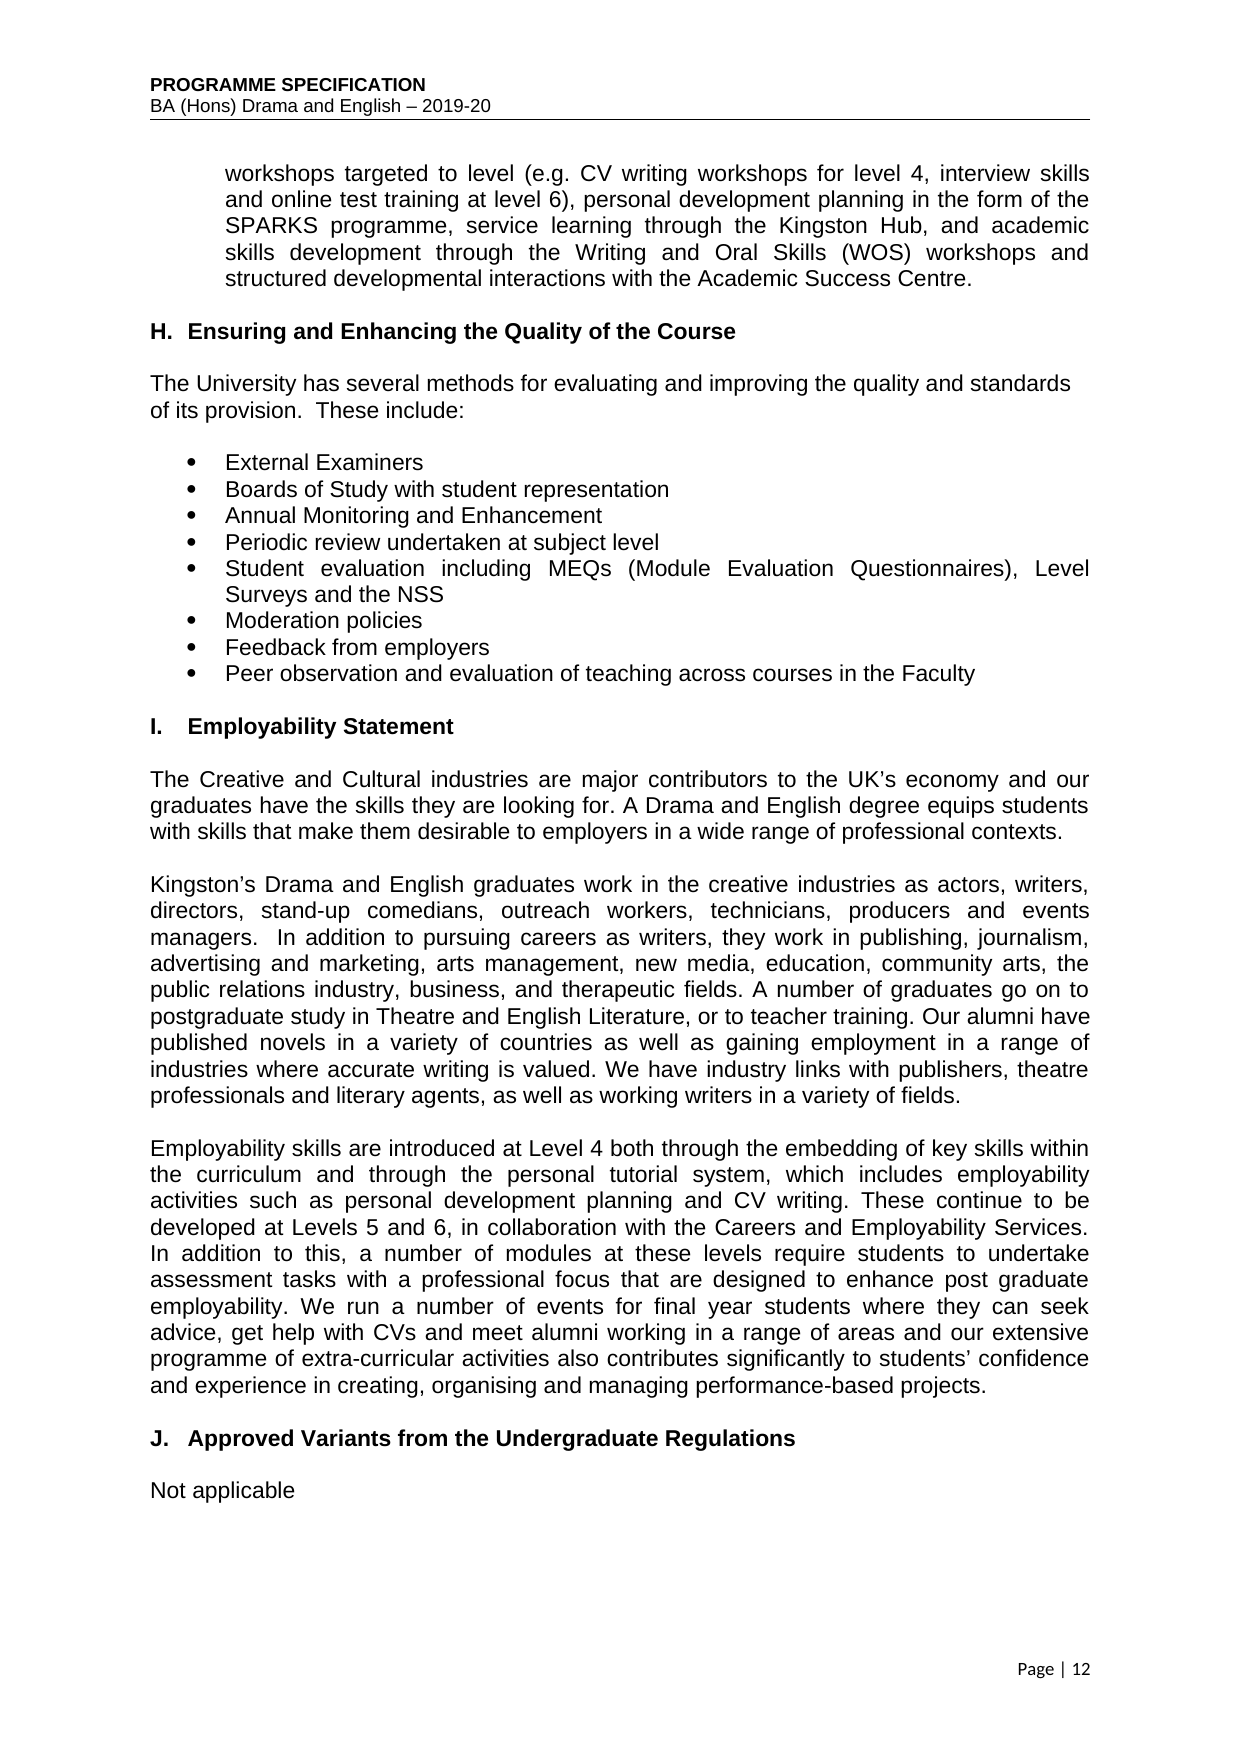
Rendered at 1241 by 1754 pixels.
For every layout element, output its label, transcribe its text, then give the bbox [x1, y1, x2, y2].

text Employability skills are introduced at Level 4 both through the embedding of key skills within the curriculum and through the personal tutorial system, which includes employability activities such as personal development planning and CV writing. These continue to be developed at Levels 5 and 6, in collaboration with the Careers and Employability Services. In addition to this, a number of modules at these levels require students to undertake assessment tasks with a professional focus that are designed to enhance post graduate employability. We run a number of events for final year students where they can seek advice, get help with CVs and meet alumni working in a range of areas and our extensive programme of extra-curricular activities also contributes significantly to students’ confidence and experience in creating, organising and managing performance-based projects. [150, 1134, 1090, 1398]
text Not applicable [150, 1477, 1090, 1503]
list Approved Variants from the Undergraduate Regulations [150, 1424, 1090, 1451]
text Kingston’s Drama and English graduates work in the creative industries as actors, writers, directors, stand-up comedians, outreach workers, technicians, producers and events managers. In addition to pursuing careers as writers, they work in publishing, journalism, advertising and marketing, arts management, new media, education, community arts, the public relations industry, business, and therapeutic fields. A number of graduates go on to postgraduate study in Theatre and English Literature, or to teacher training. Our alumni have published novels in a variety of countries as well as gaining employment in a range of industries where accurate writing is valued. We have industry links with publishers, theatre professionals and literary agents, as well as working writers in a variety of fields. [150, 871, 1090, 1108]
text The University has several methods for evaluating and improving the quality and standards of its provision. These include: [150, 370, 1090, 423]
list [187, 159, 1090, 291]
list Periodic review undertaken at subject level [187, 528, 1090, 555]
list Moderation policies [187, 607, 1090, 634]
list External Examiners [187, 449, 1090, 476]
list Annual Monitoring and Enhancement [187, 502, 1090, 528]
text The Creative and Cultural industries are major contributors to the UK’s economy and our graduates have the skills they are looking for. A Drama and English degree equips students with skills that make them desirable to employers in a wide range of professional contexts. [150, 766, 1090, 845]
list Peer observation and evaluation of teaching across courses in the Faculty [187, 660, 1090, 687]
list Student evaluation including MEQs (Module Evaluation Questionnaires), Level Surveys and the NSS [187, 555, 1090, 607]
list Feedback from employers [187, 634, 1090, 660]
list Boards of Study with student representation [187, 476, 1090, 502]
list Ensuring and Enhancing the Quality of the Course [150, 318, 1090, 344]
list Employability Statement [150, 713, 1090, 739]
